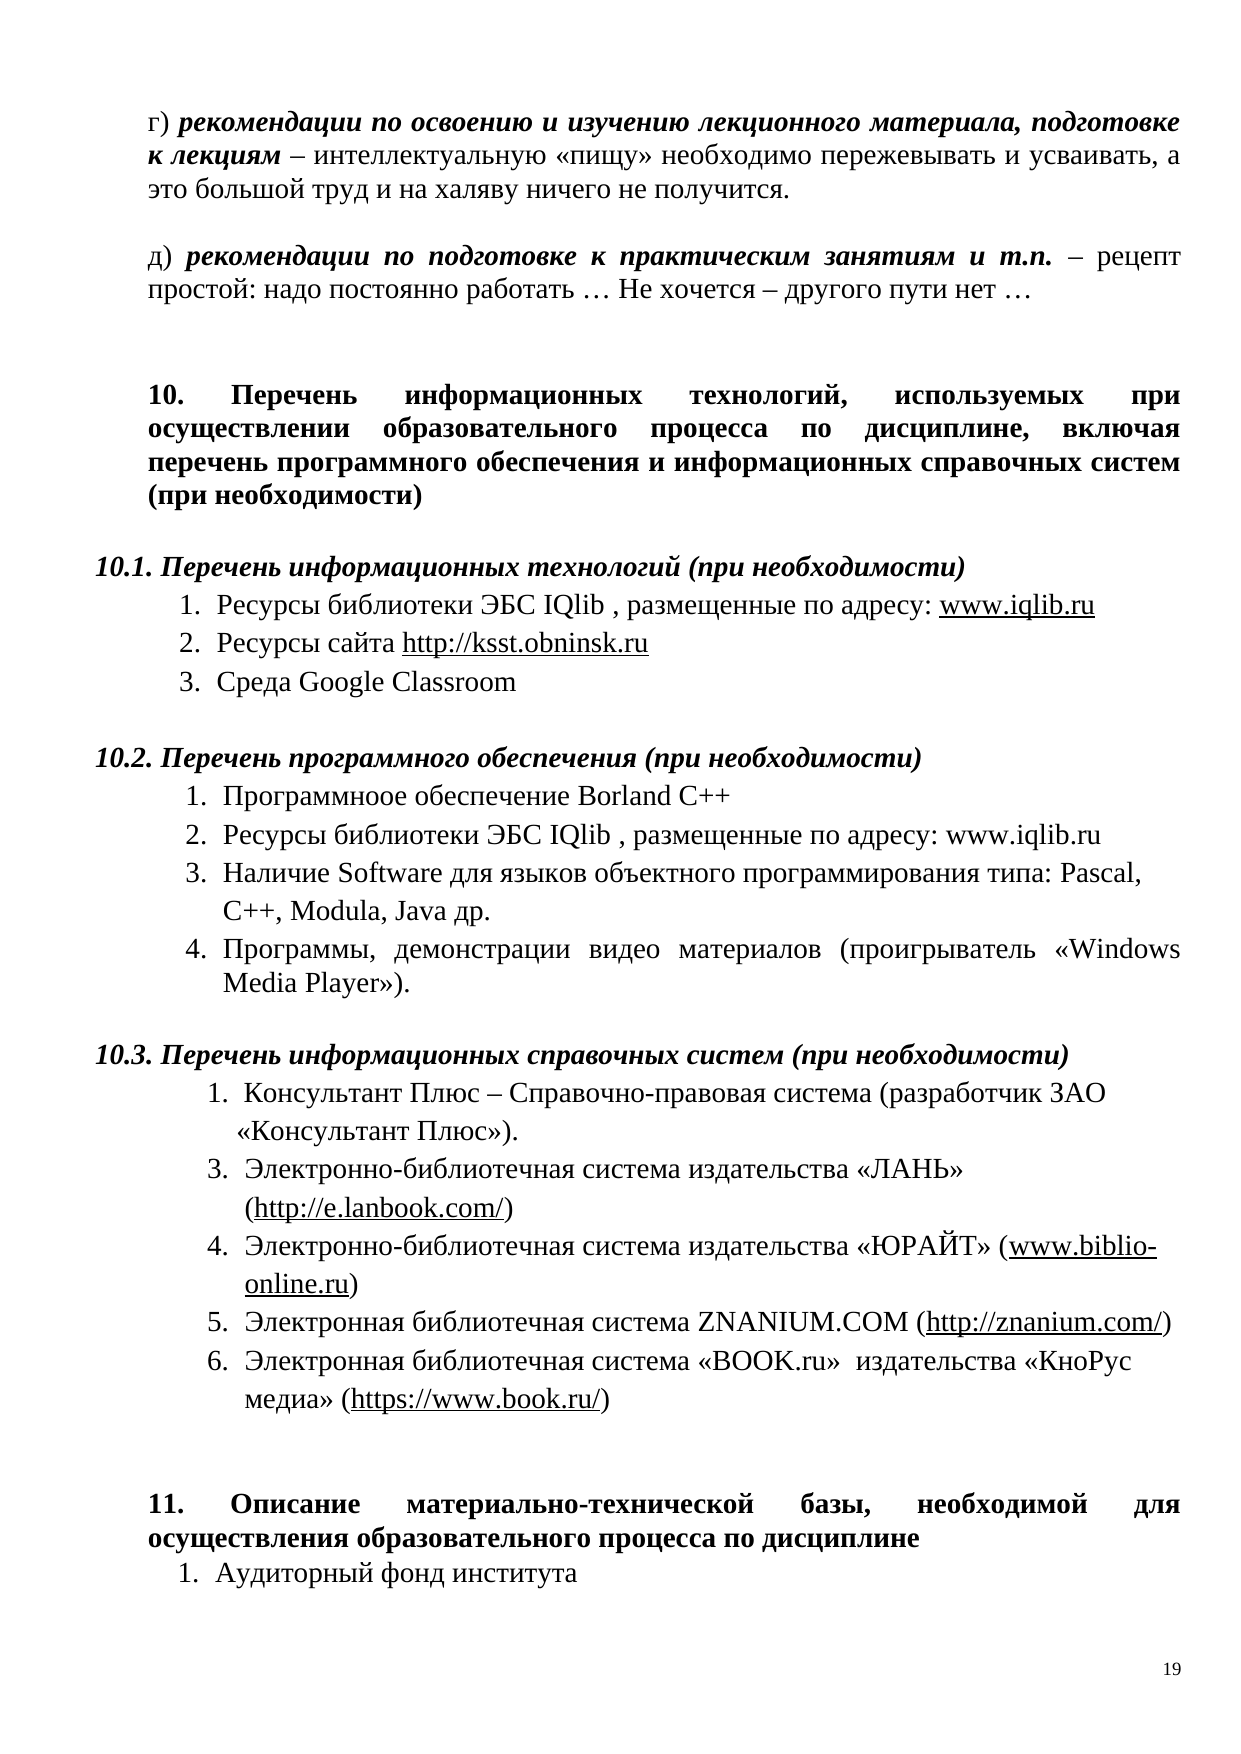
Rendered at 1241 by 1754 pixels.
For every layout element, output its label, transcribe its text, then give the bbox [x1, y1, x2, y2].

text д) рекомендации по подготовке к практическим занятиям и т.п. – рецепт простой: надо постоянно работать … Не хочется – другого пути нет … [148, 238, 1181, 305]
text 1. Консультант Плюс – Справочно-правовая система (разработчик ЗАО [148, 1075, 1181, 1108]
text 10.1. Перечень информационных технологий (при необходимости) [95, 549, 1181, 583]
text 10.3. Перечень информационных справочных систем (при необходимости) [95, 1037, 1181, 1070]
text 10. Перечень информационных технологий, используемых при осуществлении образовательного процесса по дисциплине, включая перечень программного обеспечения и информационных справочных систем (при необходимости) [148, 377, 1181, 511]
list Программноое обеспечение Borland C++ [185, 778, 1181, 812]
text «Консультант Плюс»). [148, 1113, 1181, 1147]
list Электронно-библиотечная система издательства «ЮРАЙТ» (www.biblio-online.ru) [207, 1228, 1181, 1300]
list Ресурсы сайта http://ksst.obninsk.ru [179, 626, 1181, 659]
list Электронная библиотечная система ZNANIUM.COM (http://znanium.com/) [207, 1304, 1181, 1338]
list Наличие Software для языков объектного программирования типа: Pascal, C++, Modula, Java др. [185, 855, 1181, 927]
list Ресурсы библиотеки ЭБС IQlib , размещенные по адресу: www.iqlib.ru [185, 817, 1181, 850]
list Среда Google Classroom [179, 664, 1181, 697]
list Ресурсы библиотеки ЭБС IQlib , размещенные по адресу: www.iqlib.ru [179, 587, 1181, 621]
text г) рекомендации по освоению и изучению лекционного материала, подготовке к лекциям – интеллектуальную «пищу» необходимо пережевывать и усваивать, а это большой труд и на халяву ничего не получится. [148, 104, 1181, 204]
text 10.2. Перечень программного обеспечения (при необходимости) [95, 740, 1181, 774]
list Электронно-библиотечная система издательства «ЛАНЬ» (http://e.lanbook.com/) [207, 1151, 1181, 1223]
text 11. Описание материально-технической базы, необходимой для осуществления образовательного процесса по дисциплине [148, 1486, 1181, 1553]
list Программы, демонстрации видео материалов (проигрыватель «Windows Media Player»). [185, 931, 1181, 998]
list Аудиторный фонд института [177, 1553, 1181, 1590]
list Электронная библиотечная система «BOOK.ru» издательства «КноРус медиа» (https://www.book.ru/) [207, 1343, 1181, 1414]
